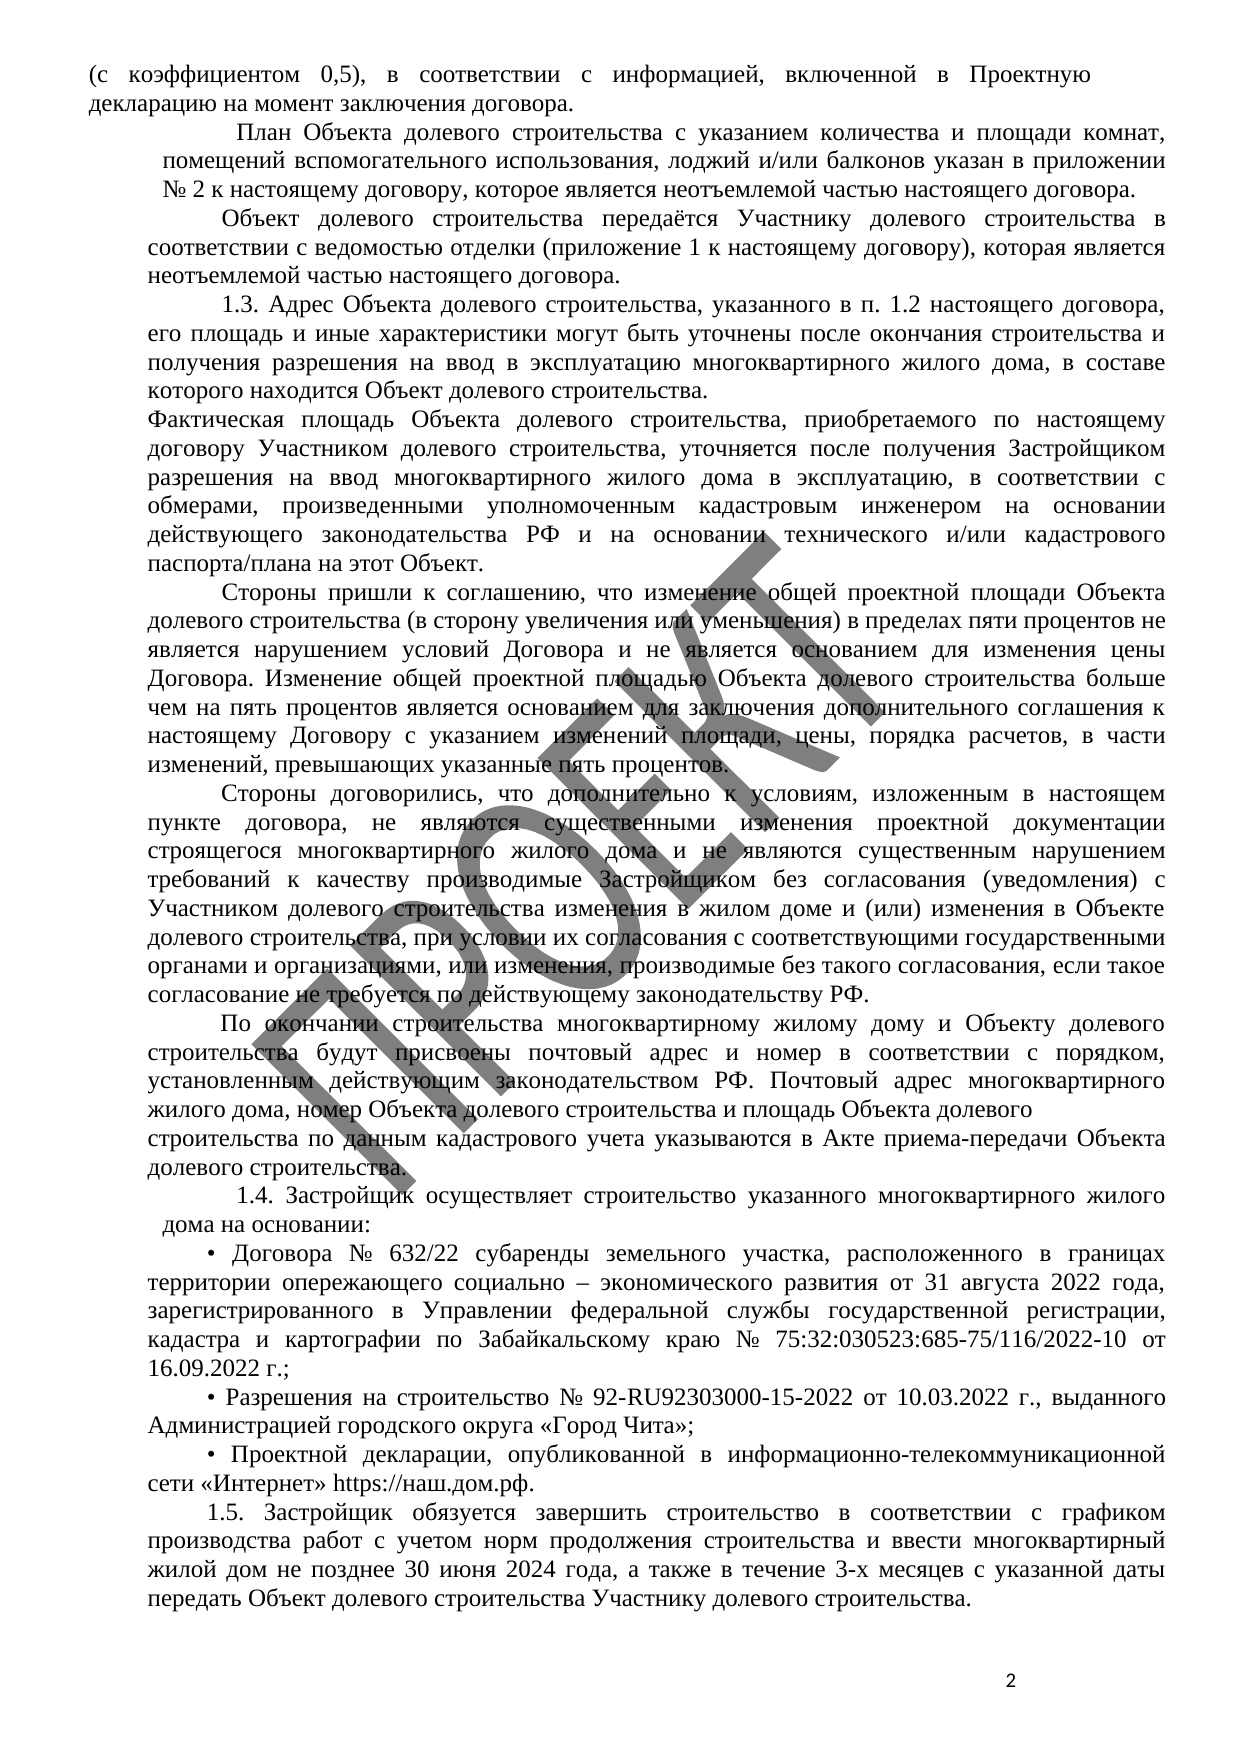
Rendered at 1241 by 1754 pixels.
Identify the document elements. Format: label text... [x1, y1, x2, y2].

text По окончании строительства многоквартирному жилому дому и Объекту долевого строительства будут присвоены почтовый адрес и номер в соответствии с порядком, установленным действующим законодательством РФ. Почтовый адрес многоквартирного жилого дома, номер Объекта долевого строительства и площадь Объекта долевого [74, 1008, 1092, 1123]
text План Объекта долевого строительства с указанием количества и площади комнат, помещений вспомогательного использования, лоджий и/или балконов указан в приложении № 2 к настоящему договору, которое является неотъемлемой частью настоящего договора. [162, 117, 1166, 203]
text Стороны пришли к соглашению, что изменение общей проектной площади Объекта долевого строительства (в сторону увеличения или уменьшения) в пределах пяти процентов не является нарушением условий Договора и не является основанием для изменения цены Договора. Изменение общей проектной площадью Объекта долевого строительства больше чем на пять процентов является основанием для заключения дополнительного соглашения к настоящему Договору с указанием изменений площади, цены, порядка расчетов, в части изменений, превышающих указанные пять процентов. [74, 577, 1092, 778]
text 1.5. Застройщик обязуется завершить строительство в соответствии с графиком производства работ с учетом норм продолжения строительства и ввести многоквартирный жилой дом не позднее 30 июня 2024 года, а также в течение 3-х месяцев с указанной даты передать Объект долевого строительства Участнику долевого строительства. [74, 1497, 1092, 1612]
text Фактическая площадь Объекта долевого строительства, приобретаемого по настоящему договору Участником долевого строительства, уточняется после получения Застройщиком разрешения на ввод многоквартирного жилого дома в эксплуатацию, в соответствии с обмерами, произведенными уполномоченным кадастровым инженером на основании действующего законодательства РФ и на основании технического и/или кадастрового паспорта/плана на этот Объект. [74, 404, 1092, 577]
text строительства по данным кадастрового учета указываются в Акте приема-передачи Объекта долевого строительства. [74, 1123, 1092, 1180]
text Объект долевого строительства передаётся Участнику долевого строительства в соответствии с ведомостью отделки (приложение 1 к настоящему договору), которая является неотъемлемой частью настоящего договора. [74, 203, 1092, 289]
text 1.4. Застройщик осуществляет строительство указанного многоквартирного жилого дома на основании: [162, 1180, 1166, 1238]
text • Проектной декларации, опубликованной в информационно-телекоммуникационной сети «Интернет» https://наш.дом.рф. [74, 1439, 1092, 1497]
text • Договора № 632/22 субаренды земельного участка, расположенного в границах территории опережающего социально – экономического развития от 31 августа 2022 года, зарегистрированного в Управлении федеральной службы государственной регистрации, кадастра и картографии по Забайкальскому краю № 75:32:030523:685-75/116/2022-10 от 16.09.2022 г.; [74, 1238, 1092, 1382]
text Стороны договорились, что дополнительно к условиям, изложенным в настоящем пункте договора, не являются существенными изменения проектной документации строящегося многоквартирного жилого дома и не являются существенным нарушением требований к качеству производимые Застройщиком без согласования (уведомления) с Участником долевого строительства изменения в жилом доме и (или) изменения в Объекте долевого строительства, при условии их согласования с соответствующими государственными органами и организациями, или изменения, производимые без такого согласования, если такое согласование не требуется по действующему законодательству РФ. [74, 778, 1092, 1008]
text • Разрешения на строительство № 92-RU92303000-15-2022 от 10.03.2022 г., выданного Администрацией городского округа «Город Чита»; [74, 1382, 1092, 1439]
text 1.3. Адрес Объекта долевого строительства, указанного в п. 1.2 настоящего договора, его площадь и иные характеристики могут быть уточнены после окончания строительства и получения разрешения на ввод в эксплуатацию многоквартирного жилого дома, в составе которого находится Объект долевого строительства. [74, 289, 1092, 404]
